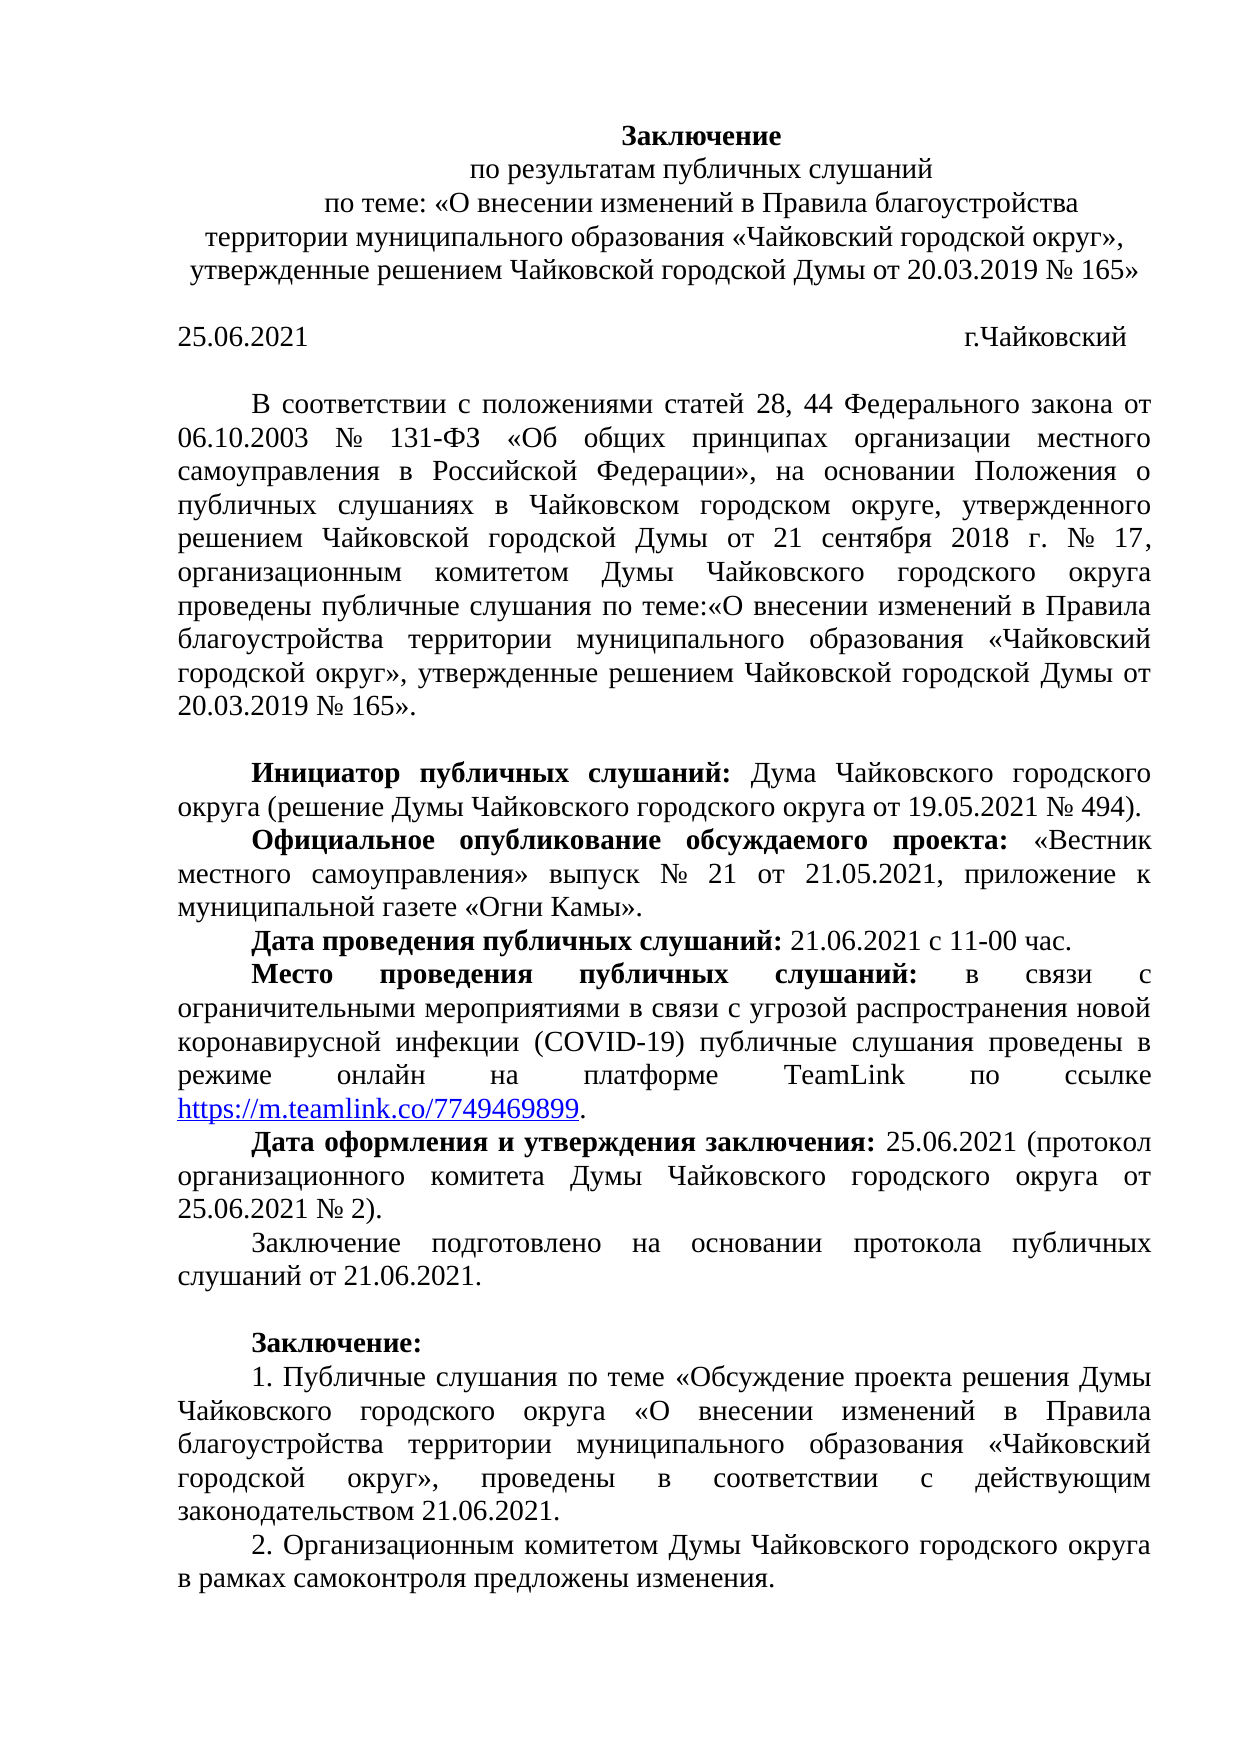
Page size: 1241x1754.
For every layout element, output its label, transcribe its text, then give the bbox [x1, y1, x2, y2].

text Дата проведения публичных слушаний: 21.06.2021 с 11-00 час. [177, 923, 1152, 957]
text Заключение [177, 118, 1152, 152]
text Дата оформления и утверждения заключения: 25.06.2021 (протокол организационного комитета Думы Чайковского городского округа от 25.06.2021 № 2). [177, 1124, 1152, 1225]
text по теме: «О внесении изменений в Правила благоустройства территории муниципального образования «Чайковский городской округ», утвержденные решением Чайковской городской Думы от 20.03.2019 № 165» [177, 185, 1152, 286]
text по результатам публичных слушаний [177, 152, 1152, 185]
text Инициатор публичных слушаний: Дума Чайковского городского округа (решение Думы Чайковского городского округа от 19.05.2021 № 494). [177, 755, 1152, 822]
text 25.06.2021 г.Чайковский [177, 319, 1152, 353]
text Место проведения публичных слушаний: в связи с ограничительными мероприятиями в связи с угрозой распространения новой коронавирусной инфекции (COVID-19) публичные слушания проведены в режиме онлайн на платформе TeamLink по ссылке https://m.teamlink.co/7749469899. [177, 957, 1152, 1124]
text В соответствии с положениями статей 28, 44 Федерального закона от 06.10.2003 № 131-ФЗ «Об общих принципах организации местного самоуправления в Российской Федерации», на основании Положения о публичных слушаниях в Чайковском городском округе, утвержденного решением Чайковской городской Думы от 21 сентября 2018 г. № 17, организационным комитетом Думы Чайковского городского округа проведены публичные слушания по теме:«О внесении изменений в Правила благоустройства территории муниципального образования «Чайковский городской округ», утвержденные решением Чайковской городской Думы от 20.03.2019 № 165». [177, 386, 1152, 722]
text Заключение: [177, 1326, 1152, 1359]
text 2. Организационным комитетом Думы Чайковского городского округа в рамках самоконтроля предложены изменения. [177, 1527, 1152, 1594]
text 1. Публичные слушания по теме «Обсуждение проекта решения Думы Чайковского городского округа «О внесении изменений в Правила благоустройства территории муниципального образования «Чайковский городской округ», проведены в соответствии с действующим законодательством 21.06.2021. [177, 1359, 1152, 1527]
text Заключение подготовлено на основании протокола публичных слушаний от 21.06.2021. [177, 1225, 1152, 1292]
text Официальное опубликование обсуждаемого проекта: «Вестник местного самоуправления» выпуск № 21 от 21.05.2021, приложение к муниципальной газете «Огни Камы». [177, 822, 1152, 923]
